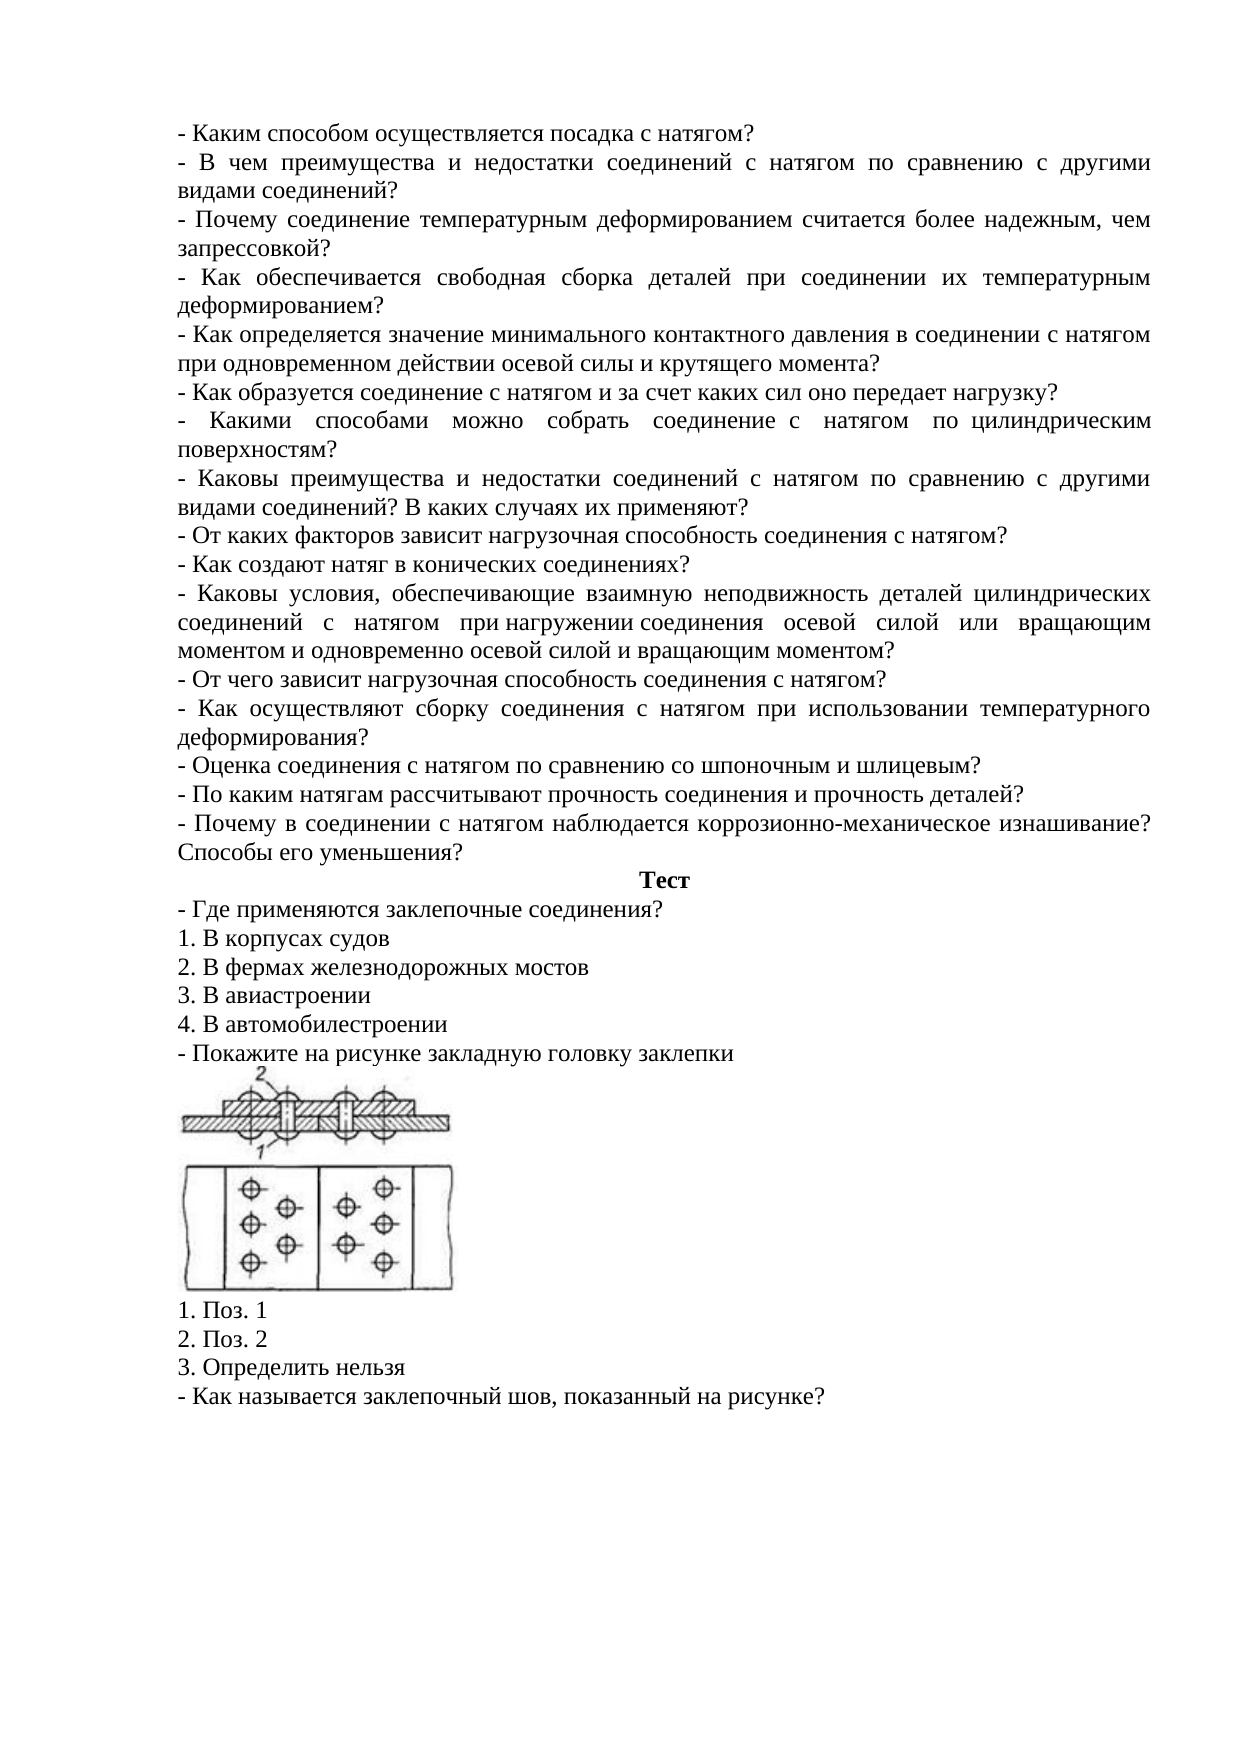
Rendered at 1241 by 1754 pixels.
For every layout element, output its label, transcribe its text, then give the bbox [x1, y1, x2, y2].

picture [177, 1066, 459, 1295]
text 3. В авиастроении [177, 981, 1152, 1009]
text - В чем преимущества и недостатки соединений с натягом по сравнению с другими видами соединений? [177, 147, 1152, 204]
text - Каковы условия, обеспечивающие взаимную неподвижность деталей цилиндрических соединений с натягом при нагружении соединения осевой силой или вращающим моментом и одновременно осевой силой и вращающим моментом? [177, 578, 1152, 664]
text - Как образуется соединение с натягом и за счет каких сил оно передает нагрузку? [177, 377, 1152, 406]
text - Как обеспечивается свободная сборка деталей при соединении их температурным деформированием? [177, 262, 1152, 319]
text 1. Поз. 1 [177, 1295, 1152, 1324]
text - Как определяется значение минимального контактного давления в соединении с натягом при одновременном действии осевой силы и крутящего момента? [177, 319, 1152, 377]
text - Почему соединение температурным деформированием считается более надежным, чем запрессовкой? [177, 204, 1152, 262]
text 4. В автомобилестроении [177, 1009, 1152, 1038]
text - От каких факторов зависит нагрузочная способность соединения с натягом? [177, 521, 1152, 549]
text - От чего зависит нагрузочная способность соединения с натягом? [177, 664, 1152, 693]
text - Как называется заклепочный шов, показанный на рисунке? [177, 1381, 1152, 1410]
text - Каким способом осуществляется посадка с натягом? [177, 118, 1152, 147]
text - Где применяются заклепочные соединения? [177, 894, 1152, 923]
text - Как осуществляют сборку соединения с натягом при использовании температурного деформирования? [177, 693, 1152, 751]
text - Как создают натяг в конических соединениях? [177, 549, 1152, 578]
text 3. Определить нельзя [177, 1352, 1152, 1381]
text - Почему в соединении с натягом наблюдается коррозионно-механическое изнашивание? Способы его уменьшения? [177, 808, 1152, 866]
text - Покажите на рисунке закладную головку заклепки [177, 1038, 1152, 1067]
text 2. Поз. 2 [177, 1324, 1152, 1352]
text - По каким натягам рассчитывают прочность соединения и прочность деталей? [177, 779, 1152, 808]
text Тест [177, 866, 1152, 894]
text - Каковы преимущества и недостатки соединений с натягом по сравнению с другими видами соединений? В каких случаях их применяют? [177, 463, 1152, 521]
text - Какими способами можно собрать соединение с натягом по цилиндрическим поверхностям? [177, 406, 1152, 463]
text 1. В корпусах судов [177, 923, 1152, 952]
text - Оценка соединения с натягом по сравнению со шпоночным и шлицевым? [177, 751, 1152, 779]
text 2. В фермах железнодорожных мостов [177, 952, 1152, 981]
